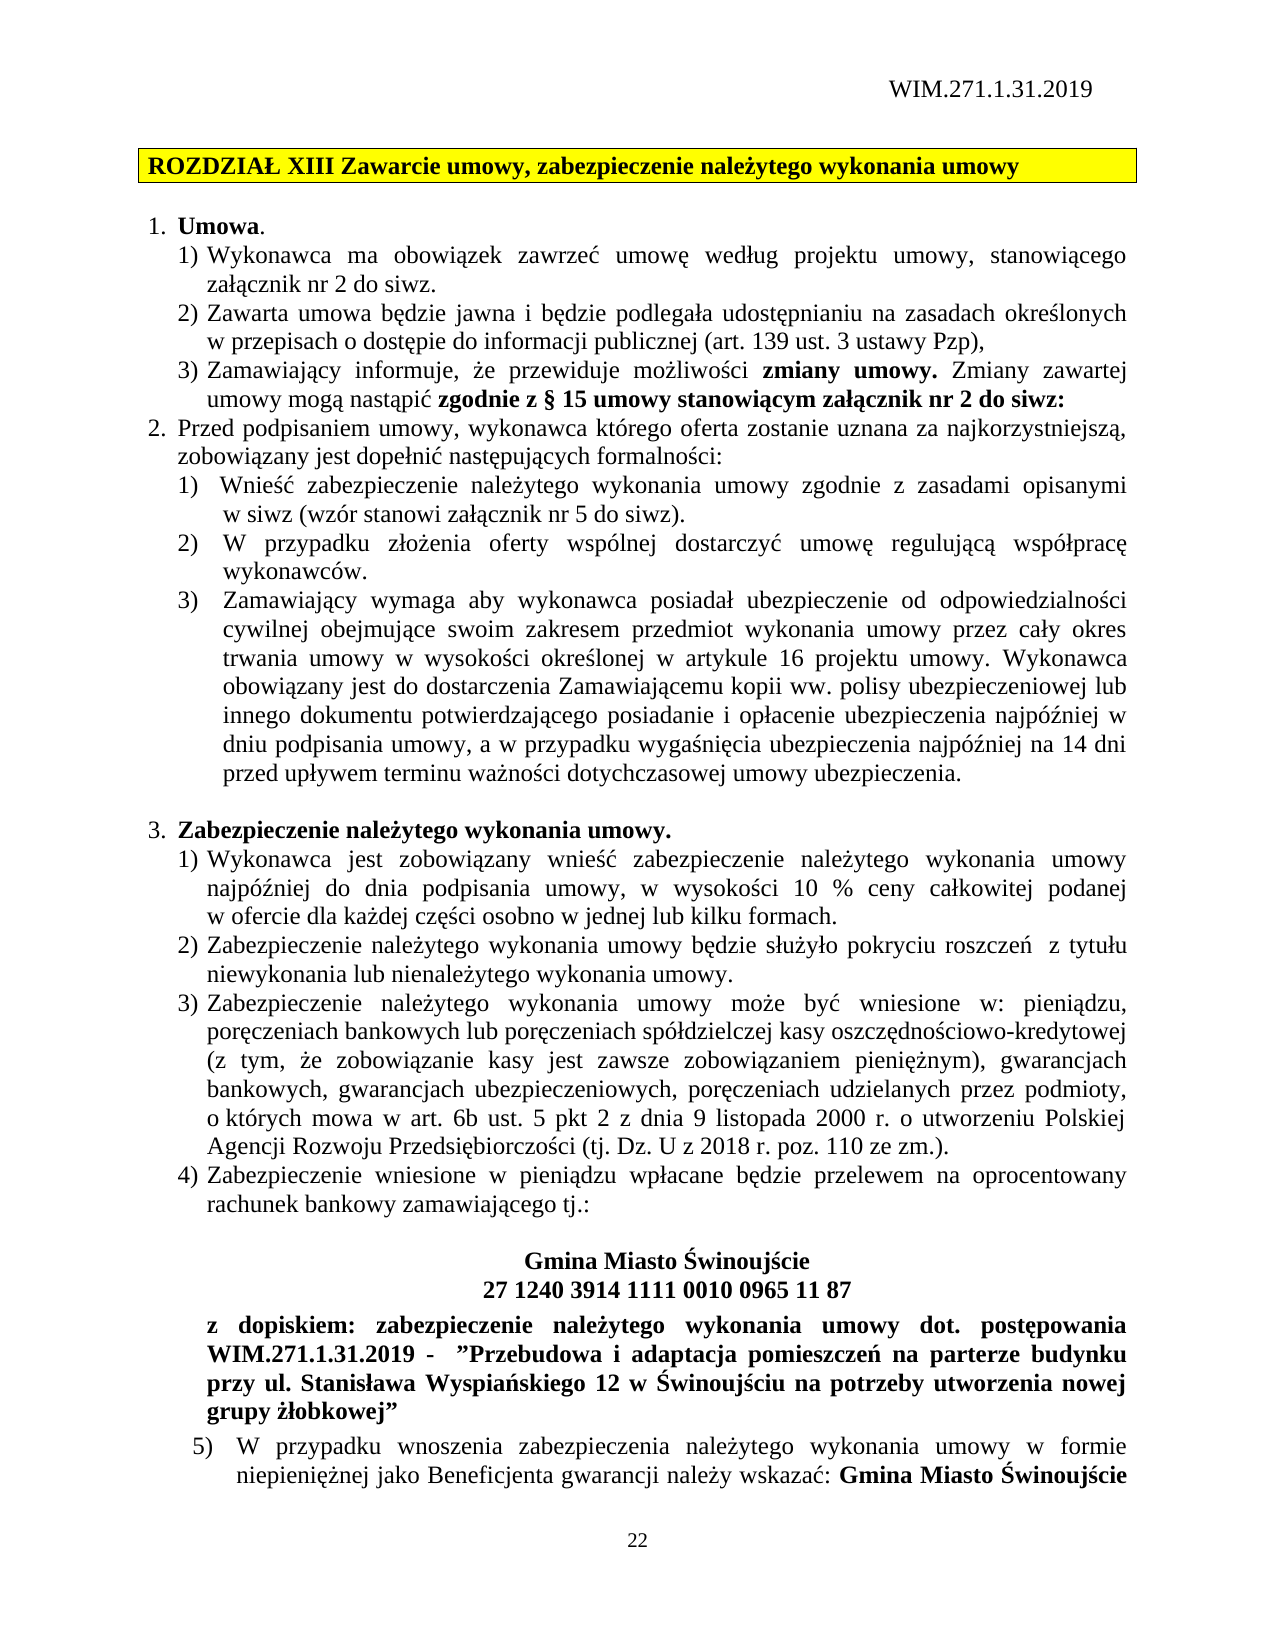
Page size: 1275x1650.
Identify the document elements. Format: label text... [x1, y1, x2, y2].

list Zabezpieczenie należytego wykonania umowy. [148, 815, 1127, 844]
text z dopiskiem: zabezpieczenie należytego wykonania umowy dot. postępowania WIM.271.1.31.2019 - ”Przebudowa i adaptacja pomieszczeń na parterze budynku przy ul. Stanisława Wyspiańskiego 12 w Świnoujściu na potrzeby utworzenia nowej grupy żłobkowej” [207, 1310, 1127, 1425]
list Zamawiający wymaga aby wykonawca posiadał ubezpieczenie od odpowiedzialności cywilnej obejmujące swoim zakresem przedmiot wykonania umowy przez cały okres trwania umowy w wysokości określonej w artykule 16 projektu umowy. Wykonawca obowiązany jest do dostarczenia Zamawiającemu kopii ww. polisy ubezpieczeniowej lub innego dokumentu potwierdzającego posiadanie i opłacenie ubezpieczenia najpóźniej w dniu podpisania umowy, a w przypadku wygaśnięcia ubezpieczenia najpóźniej na 14 dni przed upływem terminu ważności dotychczasowej umowy ubezpieczenia. [177, 585, 1127, 786]
list W przypadku złożenia oferty wspólnej dostarczyć umowę regulującą współpracę wykonawców. [177, 528, 1127, 585]
list Wykonawca jest zobowiązany wnieść zabezpieczenie należytego wykonania umowy najpóźniej do dnia podpisania umowy, w wysokości 10 % ceny całkowitej podanej w ofercie dla każdej części osobno w jednej lub kilku formach. [177, 844, 1127, 930]
list Przed podpisaniem umowy, wykonawca którego oferta zostanie uznana za najkorzystniejszą, zobowiązany jest dopełnić następujących formalności: [148, 413, 1127, 470]
list Wykonawca ma obowiązek zawrzeć umowę według projektu umowy, stanowiącego załącznik nr 2 do siwz. [177, 240, 1127, 298]
text 27 1240 3914 1111 0010 0965 11 87 [207, 1275, 1127, 1304]
list Zabezpieczenie należytego wykonania umowy będzie służyło pokryciu roszczeń z tytułu niewykonania lub nienależytego wykonania umowy. [177, 930, 1127, 988]
list Wnieść zabezpieczenie należytego wykonania umowy zgodnie z zasadami opisanymi w siwz (wzór stanowi załącznik nr 5 do siwz). [177, 470, 1127, 528]
list Zabezpieczenie należytego wykonania umowy może być wniesione w: pieniądzu, poręczeniach bankowych lub poręczeniach spółdzielczej kasy oszczędnościowo-kredytowej (z tym, że zobowiązanie kasy jest zawsze zobowiązaniem pieniężnym), gwarancjach bankowych, gwarancjach ubezpieczeniowych, poręczeniach udzielanych przez podmioty, o których mowa w art. 6b ust. 5 pkt 2 z dnia 9 listopada 2000 r. o utworzeniu Polskiej Agencji Rozwoju Przedsiębiorczości (tj. Dz. U z 2018 r. poz. 110 ze zm.). [177, 988, 1127, 1160]
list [192, 1431, 1127, 1489]
list Zamawiający informuje, że przewiduje możliwości zmiany umowy. Zmiany zawartej umowy mogą nastąpić zgodnie z § 15 umowy stanowiącym załącznik nr 2 do siwz: [177, 355, 1127, 413]
list Zawarta umowa będzie jawna i będzie podlegała udostępnianiu na zasadach określonych w przepisach o dostępie do informacji publicznej (art. 139 ust. 3 ustawy Pzp), [177, 298, 1127, 355]
list Zabezpieczenie wniesione w pieniądzu wpłacane będzie przelewem na oprocentowany rachunek bankowy zamawiającego tj.: [177, 1160, 1127, 1218]
subtitle ROZDZIAŁ XIII Zawarcie umowy, zabezpieczenie należytego wykonania umowy [139, 149, 1136, 182]
text Gmina Miasto Świnoujście [207, 1246, 1127, 1275]
list Umowa. [148, 211, 1127, 240]
